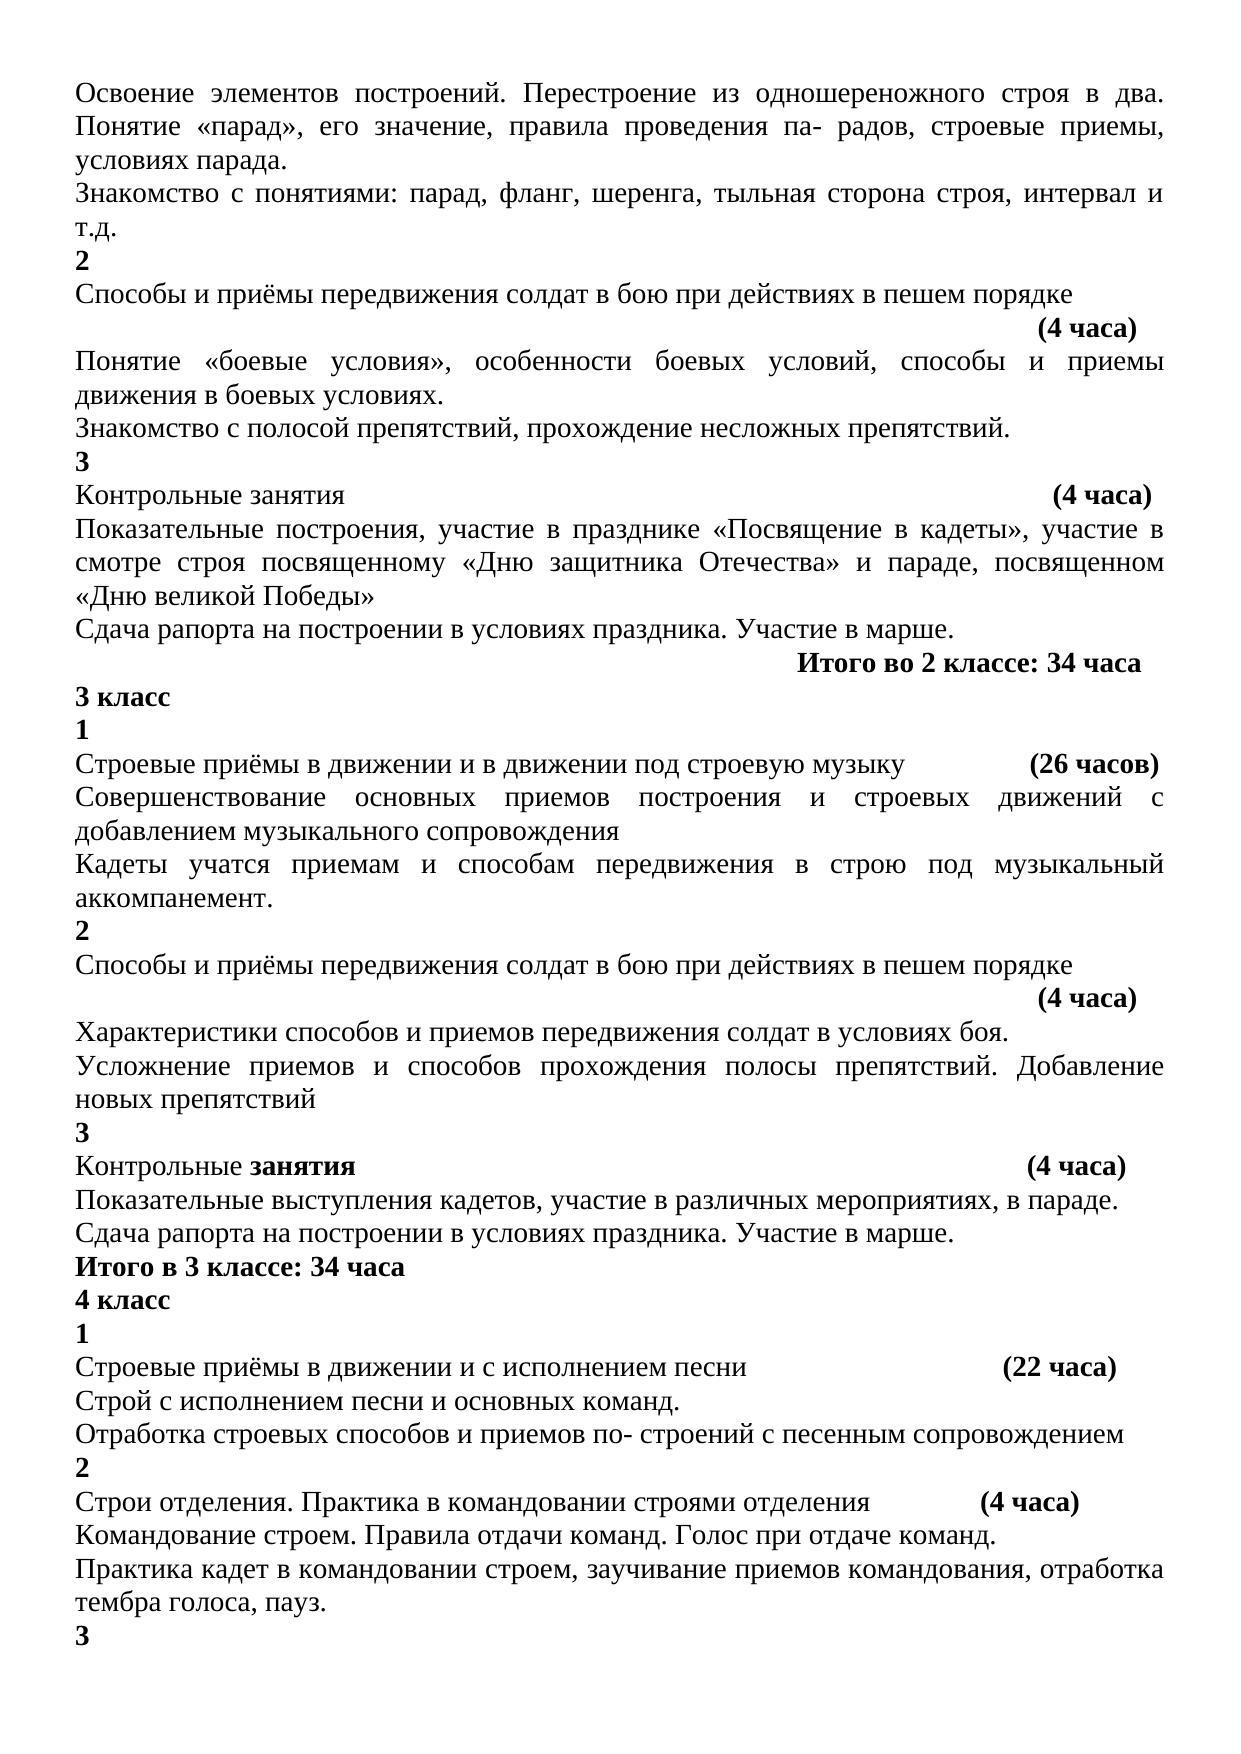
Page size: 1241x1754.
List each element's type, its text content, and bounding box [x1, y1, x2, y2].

text Строй с исполнением песни и основных команд. [75, 1383, 1165, 1417]
text Сдача рапорта на построении в условиях праздника. Участие в марше. [75, 612, 1165, 645]
text Способы и приёмы передвижения солдат в бою при действиях в пешем порядке [75, 276, 1165, 310]
text Строевые приёмы в движении и с исполнением песни (22 часа) [75, 1349, 1165, 1383]
text Сдача рапорта на построении в условиях праздника. Участие в марше. [75, 1215, 1165, 1249]
text Освоение элементов построений. Перестроение из одношереножного строя в два. Понятие «парад», его значение, правила проведения па- радов, строевые приемы, условиях парада. [75, 75, 1165, 176]
text Совершенствование основных приемов построения и строевых движений с добавлением музыкального сопровождения [75, 779, 1165, 846]
text Итого во 2 классе: 34 часа [75, 645, 1165, 679]
text Знакомство с полосой препятствий, прохождение несложных препятствий. [75, 410, 1165, 444]
text Контрольные занятия (4 часа) [75, 1148, 1165, 1182]
text Отработка строевых способов и приемов по- строений с песенным сопровождением [75, 1417, 1165, 1450]
text 3 [75, 1115, 1165, 1148]
text Показательные построения, участие в празднике «Посвящение в кадеты», участие в смотре строя посвященному «Дню защитника Отечества» и параде, посвященном «Дню великой Победы» [75, 511, 1165, 612]
text Способы и приёмы передвижения солдат в бою при действиях в пешем порядке [75, 947, 1165, 981]
text 2 [75, 1450, 1165, 1484]
text Характеристики способов и приемов передвижения солдат в условиях боя. [75, 1014, 1165, 1048]
text 1 [75, 1316, 1165, 1349]
text Контрольные занятия (4 часа) [75, 477, 1165, 511]
text (4 часа) [75, 981, 1165, 1014]
text Понятие «боевые условия», особенности боевых условий, способы и приемы движения в боевых условиях. [75, 343, 1165, 410]
text Строи отделения. Практика в командовании строями отделения (4 часа) [75, 1484, 1165, 1517]
text Показательные выступления кадетов, участие в различных мероприятиях, в параде. [75, 1182, 1165, 1215]
text 4 класс [75, 1282, 1165, 1316]
text 2 [75, 243, 1165, 276]
text Строевые приёмы в движении и в движении под строевую музыку (26 часов) [75, 746, 1165, 779]
text 3 класс [75, 679, 1165, 712]
text Усложнение приемов и способов прохождения полосы препятствий. Добавление новых препятствий [75, 1048, 1165, 1115]
text 3 [75, 1618, 1165, 1651]
text 1 [75, 712, 1165, 746]
text (4 часа) [75, 310, 1165, 343]
text 3 [75, 444, 1165, 477]
text Итого в 3 классе: 34 часа [75, 1249, 1165, 1282]
text Кадеты учатся приемам и способам передвижения в строю под музыкальный аккомпанемент. [75, 846, 1165, 913]
text Знакомство с понятиями: парад, фланг, шеренга, тыльная сторона строя, интервал и т.д. [75, 176, 1165, 243]
text 2 [75, 913, 1165, 947]
text Практика кадет в командовании строем, заучивание приемов командования, отработка тембра голоса, пауз. [75, 1551, 1165, 1618]
text Командование строем. Правила отдачи команд. Голос при отдаче команд. [75, 1517, 1165, 1551]
